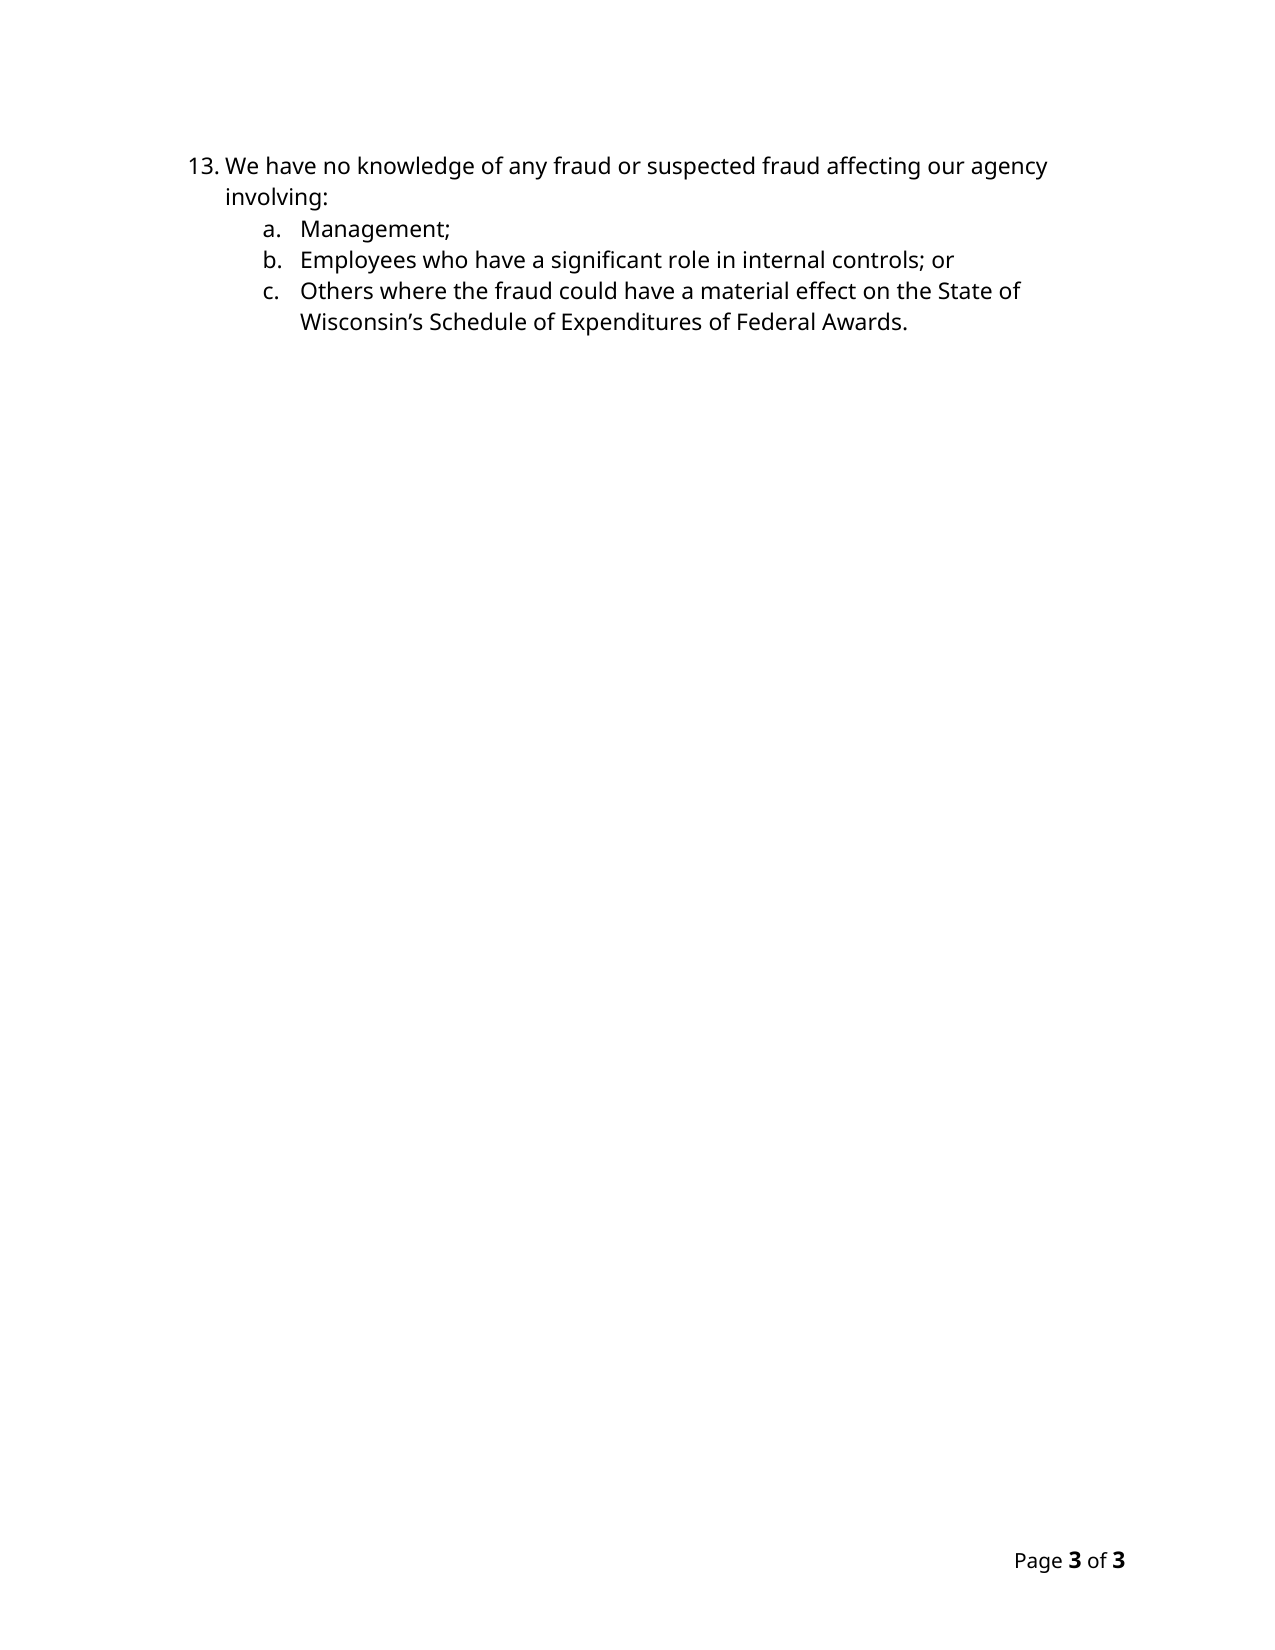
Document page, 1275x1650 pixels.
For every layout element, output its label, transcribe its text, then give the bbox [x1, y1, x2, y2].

list Management; [262, 212, 1125, 244]
list We have no knowledge of any fraud or suspected fraud affecting our agency involving: [187, 150, 1125, 212]
list Others where the fraud could have a material effect on the State of Wisconsin’s Schedule of Expenditures of Federal Awards. [262, 275, 1125, 337]
list Employees who have a significant role in internal controls; or [262, 244, 1125, 275]
